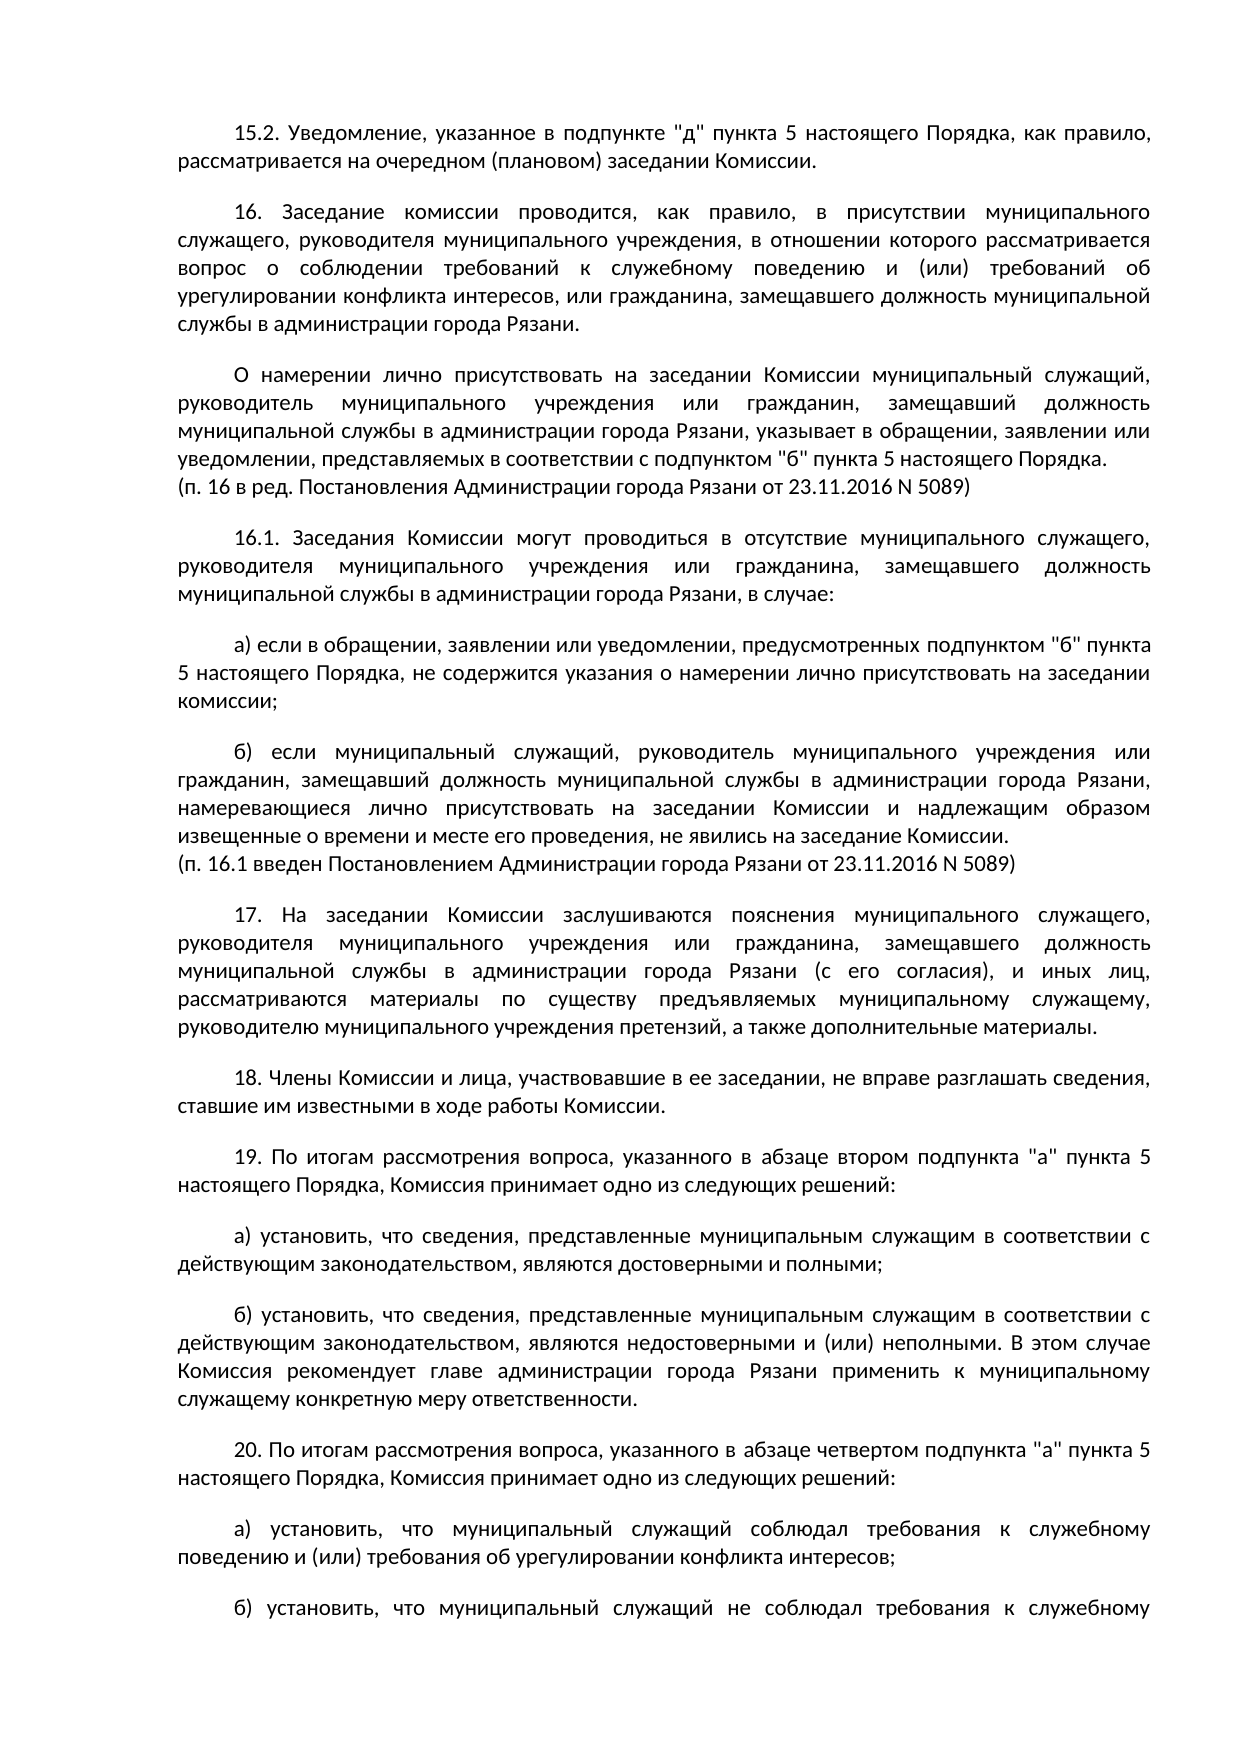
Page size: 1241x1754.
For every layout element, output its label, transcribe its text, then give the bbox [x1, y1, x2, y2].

text 19. По итогам рассмотрения вопроса, указанного в абзаце втором подпункта "а" пункта 5 настоящего Порядка, Комиссия принимает одно из следующих решений: [177, 1142, 1152, 1198]
text 17. На заседании Комиссии заслушиваются пояснения муниципального служащего, руководителя муниципального учреждения или гражданина, замещавшего должность муниципальной службы в администрации города Рязани (с его согласия), и иных лиц, рассматриваются материалы по существу предъявляемых муниципальному служащему, руководителю муниципального учреждения претензий, а также дополнительные материалы. [177, 900, 1152, 1040]
text б) если муниципальный служащий, руководитель муниципального учреждения или гражданин, замещавший должность муниципальной службы в администрации города Рязани, намеревающиеся лично присутствовать на заседании Комиссии и надлежащим образом извещенные о времени и месте его проведения, не явились на заседание Комиссии. [177, 737, 1152, 849]
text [177, 1593, 1152, 1621]
text (п. 16.1 введен Постановлением Администрации города Рязани от 23.11.2016 N 5089) [177, 849, 1152, 877]
text а) если в обращении, заявлении или уведомлении, предусмотренных подпунктом "б" пункта 5 настоящего Порядка, не содержится указания о намерении лично присутствовать на заседании комиссии; [177, 630, 1152, 714]
text а) установить, что муниципальный служащий соблюдал требования к служебному поведению и (или) требования об урегулировании конфликта интересов; [177, 1514, 1152, 1570]
text О намерении лично присутствовать на заседании Комиссии муниципальный служащий, руководитель муниципального учреждения или гражданин, замещавший должность муниципальной службы в администрации города Рязани, указывает в обращении, заявлении или уведомлении, представляемых в соответствии с подпунктом "б" пункта 5 настоящего Порядка. [177, 360, 1152, 472]
text б) установить, что сведения, представленные муниципальным служащим в соответствии с действующим законодательством, являются недостоверными и (или) неполными. В этом случае Комиссия рекомендует главе администрации города Рязани применить к муниципальному служащему конкретную меру ответственности. [177, 1300, 1152, 1412]
text 16.1. Заседания Комиссии могут проводиться в отсутствие муниципального служащего, руководителя муниципального учреждения или гражданина, замещавшего должность муниципальной службы в администрации города Рязани, в случае: [177, 523, 1152, 607]
text 18. Члены Комиссии и лица, участвовавшие в ее заседании, не вправе разглашать сведения, ставшие им известными в ходе работы Комиссии. [177, 1063, 1152, 1119]
text а) установить, что сведения, представленные муниципальным служащим в соответствии с действующим законодательством, являются достоверными и полными; [177, 1221, 1152, 1277]
text 20. По итогам рассмотрения вопроса, указанного в абзаце четвертом подпункта "а" пункта 5 настоящего Порядка, Комиссия принимает одно из следующих решений: [177, 1435, 1152, 1491]
text (п. 16 в ред. Постановления Администрации города Рязани от 23.11.2016 N 5089) [177, 472, 1152, 500]
text 15.2. Уведомление, указанное в подпункте "д" пункта 5 настоящего Порядка, как правило, рассматривается на очередном (плановом) заседании Комиссии. [177, 118, 1152, 174]
text 16. Заседание комиссии проводится, как правило, в присутствии муниципального служащего, руководителя муниципального учреждения, в отношении которого рассматривается вопрос о соблюдении требований к служебному поведению и (или) требований об урегулировании конфликта интересов, или гражданина, замещавшего должность муниципальной службы в администрации города Рязани. [177, 197, 1152, 337]
